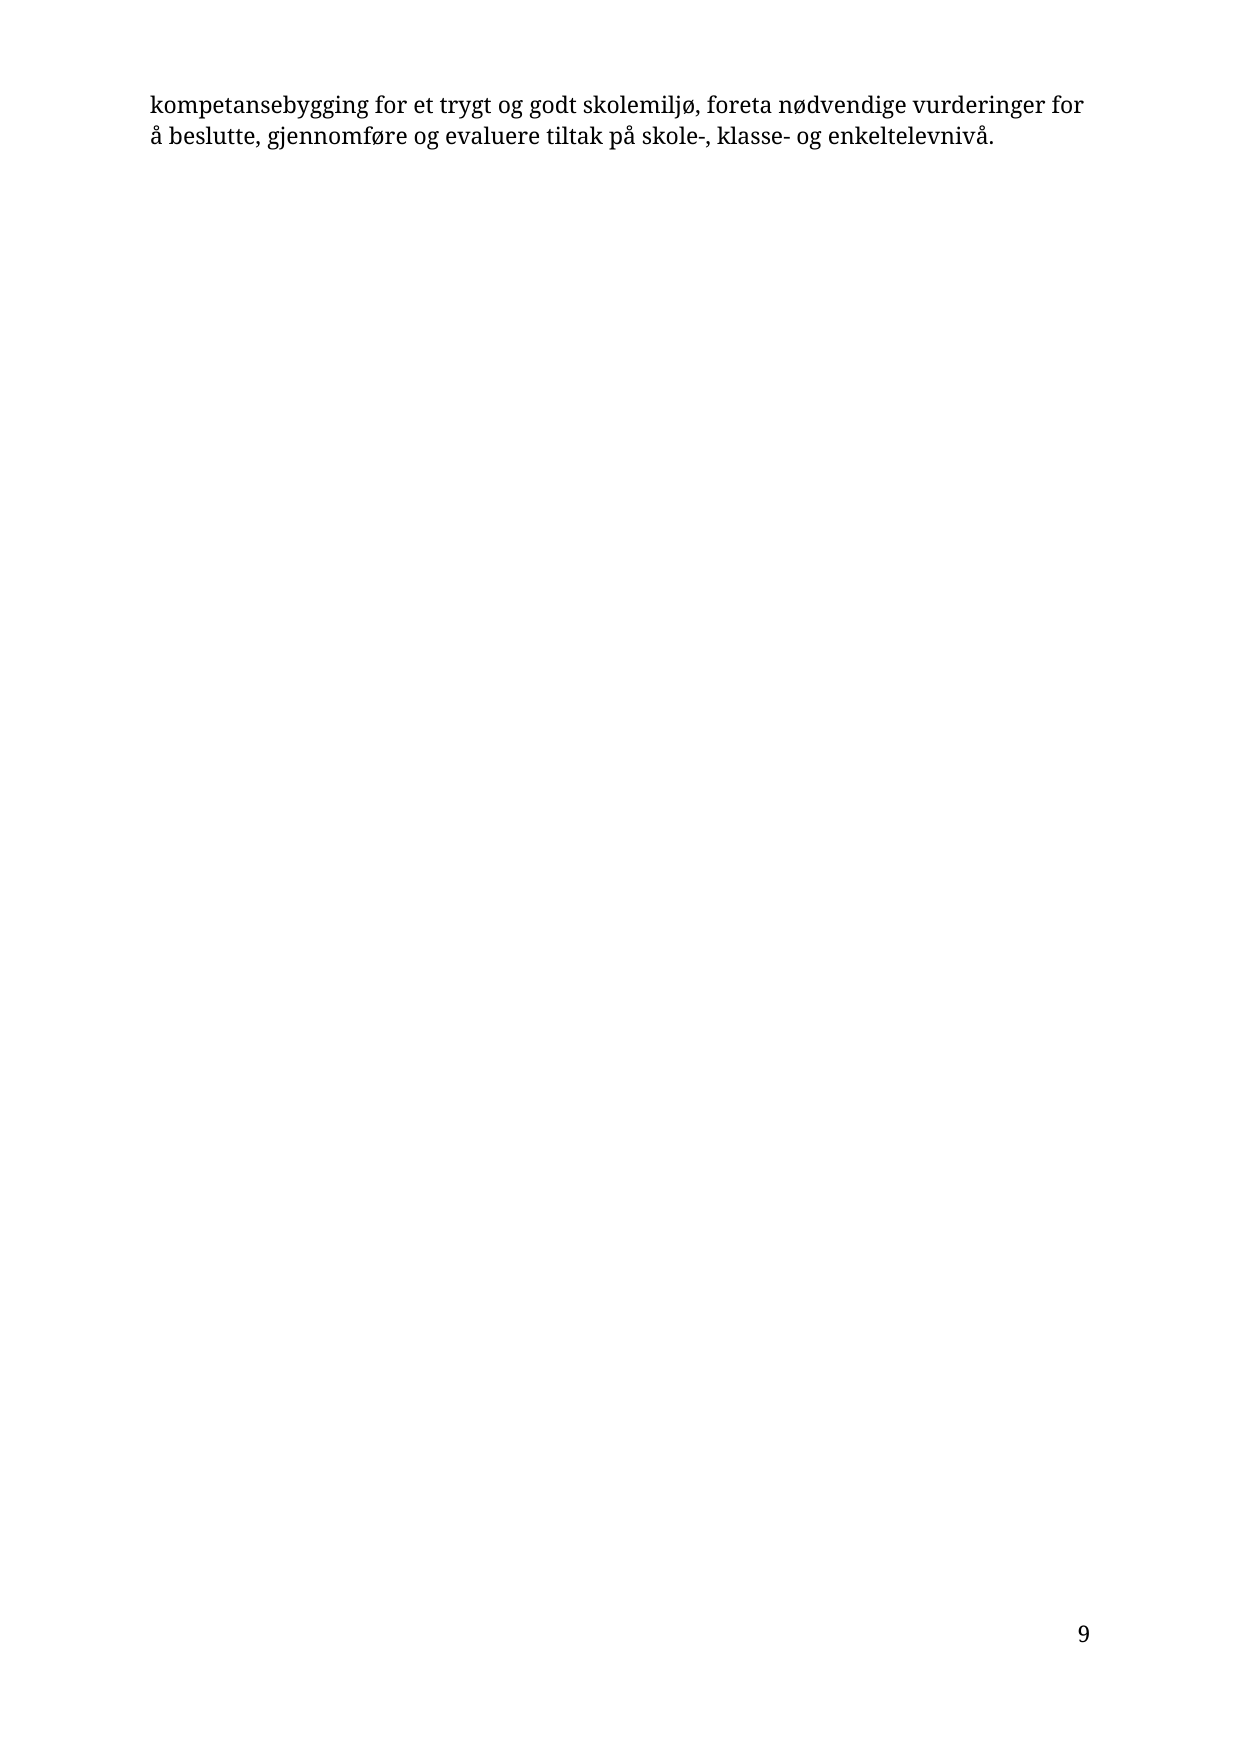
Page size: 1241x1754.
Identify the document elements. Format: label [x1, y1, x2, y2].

text [150, 89, 1090, 151]
